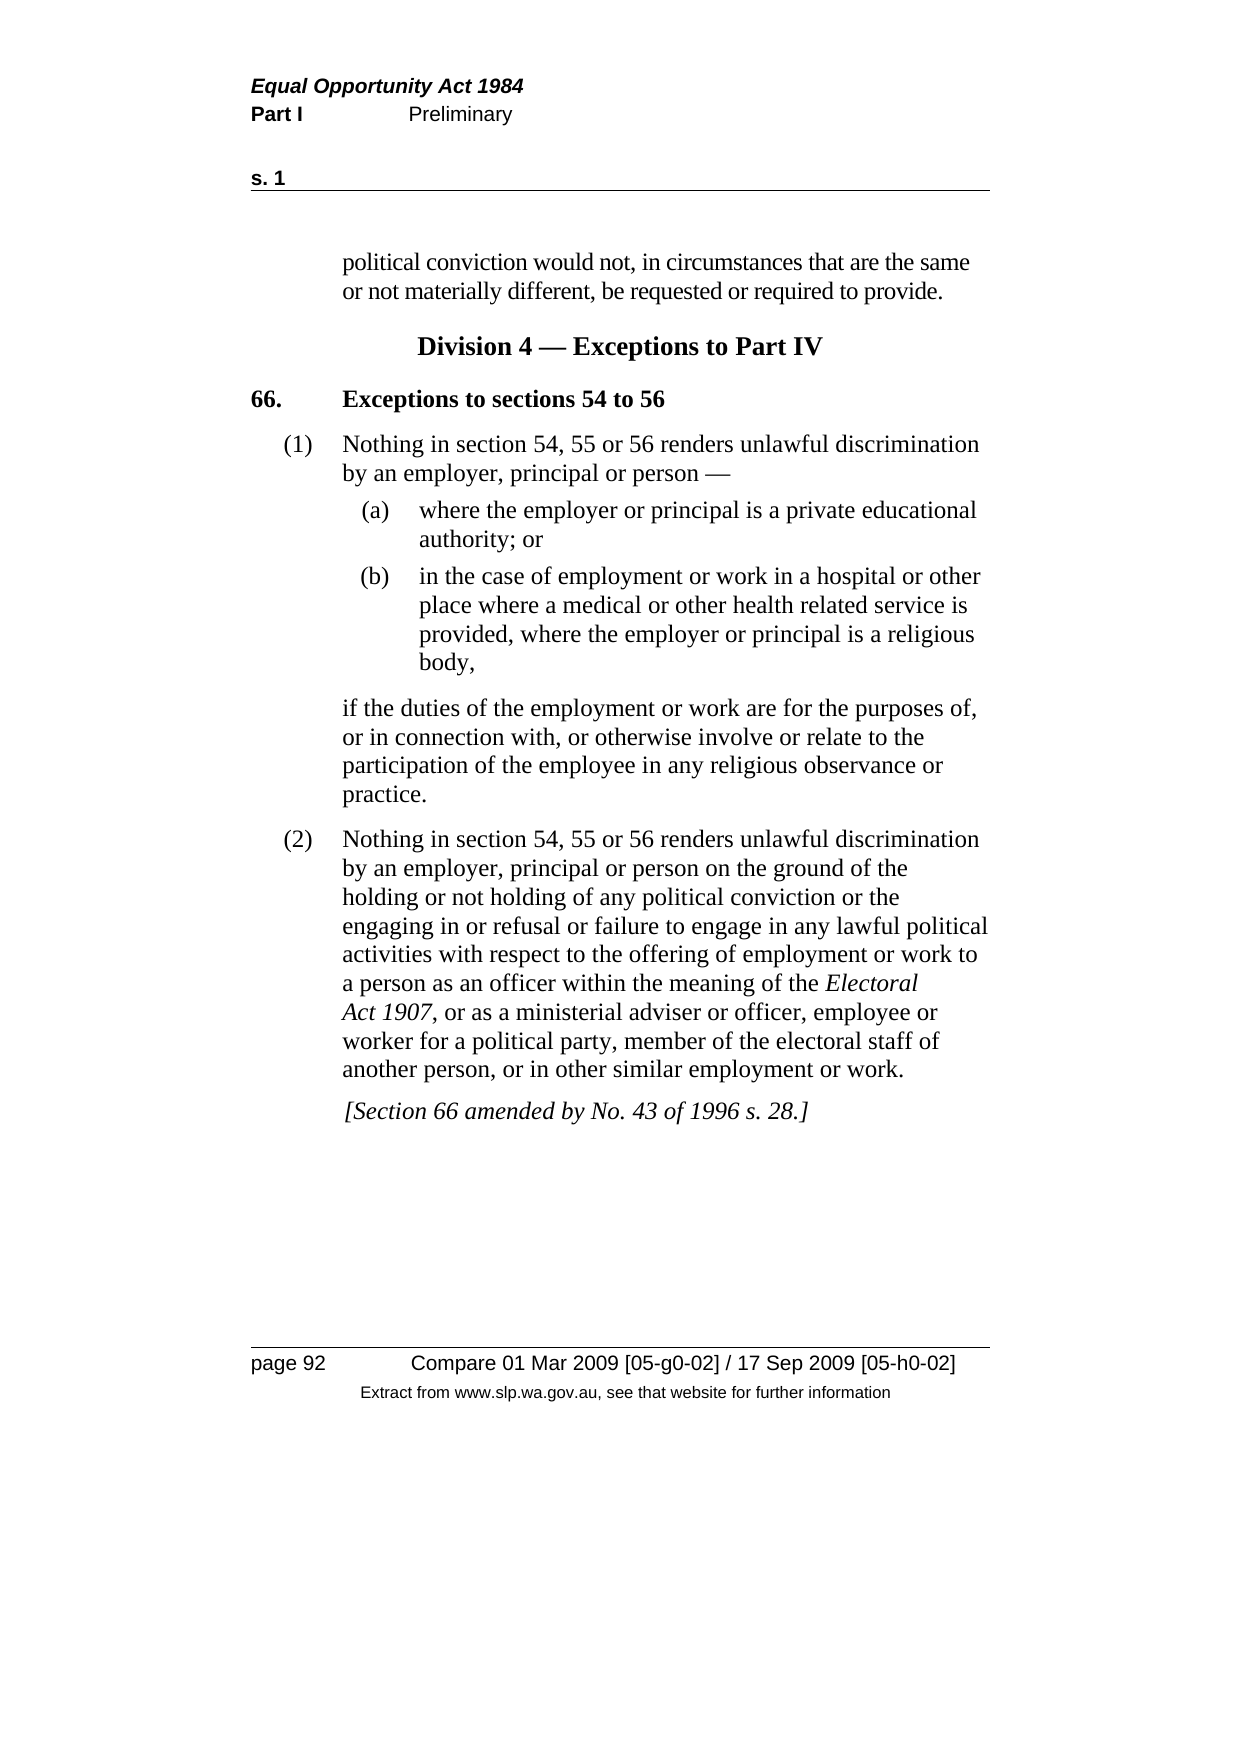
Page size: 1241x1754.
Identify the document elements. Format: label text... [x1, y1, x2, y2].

subtitle Division 4 — Exceptions to Part IV [251, 330, 990, 361]
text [251, 247, 990, 305]
text (2) Nothing in section 54, 55 or 56 renders unlawful discrimination by an employer, principal or person on the ground of the holding or not holding of any political conviction or the engaging in or refusal or failure to engage in any lawful political activities with respect to the offering of employment or work to a person as an officer within the meaning of the Electoral Act 1907, or as a ministerial adviser or officer, employee or worker for a political party, member of the electoral staff of another person, or in other similar employment or work. [251, 824, 990, 1083]
text (1) Nothing in section 54, 55 or 56 renders unlawful discrimination by an employer, principal or person — [251, 429, 990, 487]
text if the duties of the employment or work are for the purposes of, or in connection with, or otherwise involve or relate to the participation of the employee in any religious observance or practice. [251, 693, 990, 808]
subtitle 66. Exceptions to sections 54 to 56 [251, 384, 990, 413]
text (a) where the employer or principal is a private educational authority; or [251, 495, 990, 553]
text (b) in the case of employment or work in a hospital or other place where a medical or other health related service is provided, where the employer or principal is a religious body, [251, 561, 990, 676]
text [Section 66 amended by No. 43 of 1996 s. 28.] [251, 1096, 990, 1124]
